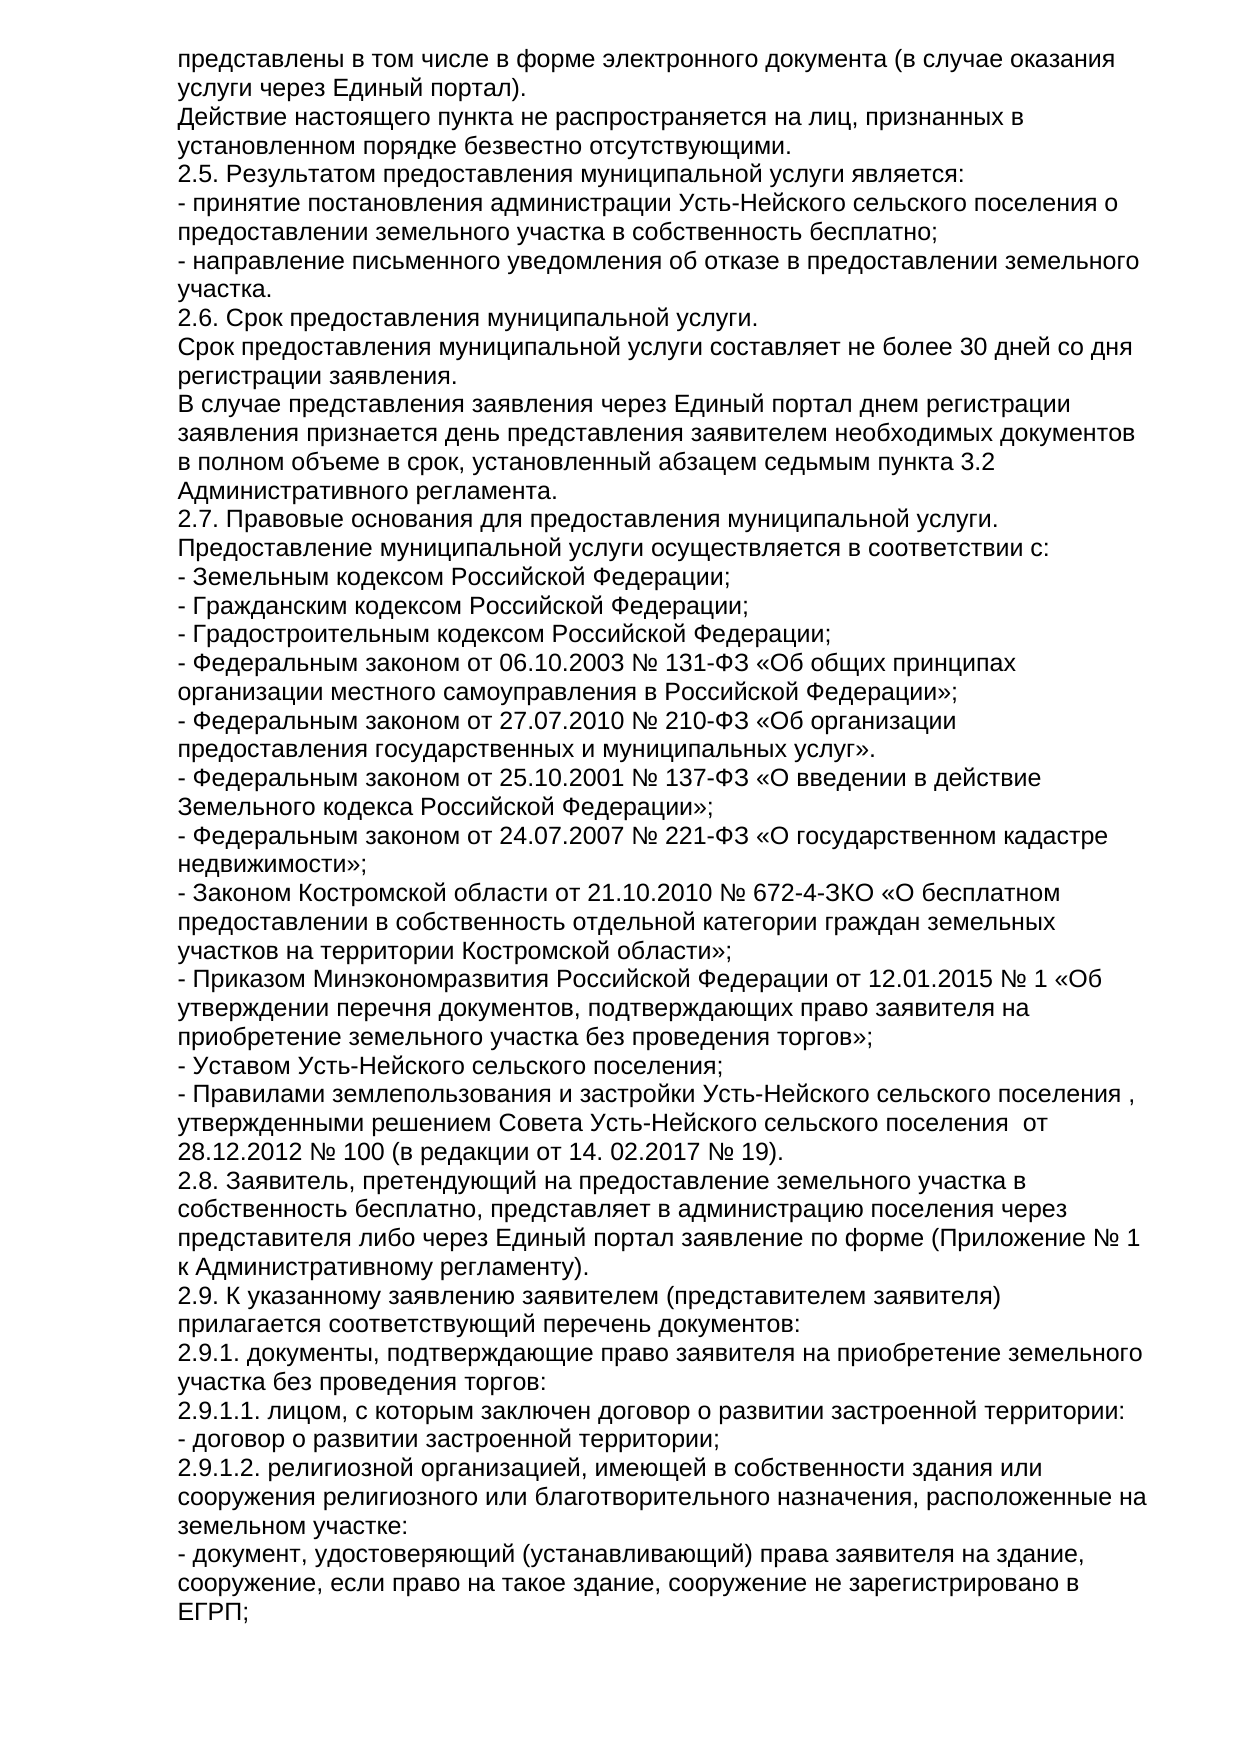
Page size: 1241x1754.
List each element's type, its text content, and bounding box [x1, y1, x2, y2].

text - Федеральным законом от 27.07.2010 № 210-ФЗ «Об организации предоставления государственных и муниципальных услуг». [177, 706, 1152, 763]
text 2.9.1.2. религиозной организацией, имеющей в собственности здания или сооружения религиозного или благотворительного назначения, расположенные на земельном участке: - документ, удостоверяющий (устанавливающий) права заявителя на здание, сооружение, если право на такое здание, сооружение не зарегистрировано в ЕГРП; [177, 1453, 1152, 1626]
text - Федеральным законом от 24.07.2007 № 221-ФЗ «О государственном кадастре недвижимости»; - Законом Костромской области от 21.10.2010 № 672-4-ЗКО «О бесплатном предоставлении в собственность отдельной категории граждан земельных участков на территории Костромской области»; [177, 821, 1152, 964]
text - Приказом Минэкономразвития Российской Федерации от 12.01.2015 № 1 «Об утверждении перечня документов, подтверждающих право заявителя на приобретение земельного участка без проведения торгов»; [177, 964, 1152, 1051]
text 2.9.1.1. лицом, с которым заключен договор о развитии застроенной территории: [177, 1396, 1152, 1424]
text - Федеральным законом от 06.10.2003 № 131-ФЗ «Об общих принципах организации местного самоуправления в Российской Федерации»; [177, 648, 1152, 706]
text - Гражданским кодексом Российской Федерации; [177, 591, 1152, 619]
text - Правилами землепользования и застройки Усть-Нейского сельского поселения , утвержденными решением Совета Усть-Нейского сельского поселения от 28.12.2012 № 100 (в редакции от 14. 02.2017 № 19). [177, 1079, 1152, 1166]
text - направление письменного уведомления об отказе в предоставлении земельного участка. 2.6. Срок предоставления муниципальной услуги. [177, 246, 1152, 332]
text - Градостроительным кодексом Российской Федерации; [177, 619, 1152, 648]
text Срок предоставления муниципальной услуги составляет не более 30 дней со дня регистрации заявления. В случае представления заявления через Единый портал днем регистрации заявления признается день представления заявителем необходимых документов в полном объеме в срок, установленный абзацем седьмым пункта 3.2 Административного регламента. [177, 332, 1152, 504]
text - Уставом Усть-Нейского сельского поселения; [177, 1051, 1152, 1079]
text - принятие постановления администрации Усть-Нейского сельского поселения о предоставлении земельного участка в собственность бесплатно; [177, 188, 1152, 246]
text Предоставление муниципальной услуги осуществляется в соответствии с: [177, 533, 1152, 562]
text 2.9.1. документы, подтверждающие право заявителя на приобретение земельного участка без проведения торгов: [177, 1338, 1152, 1396]
text 2.8. Заявитель, претендующий на предоставление земельного участка в собственность бесплатно, представляет в администрацию поселения через представителя либо через Единый портал заявление по форме (Приложение № 1 к Административному регламенту). 2.9. К указанному заявлению заявителем (представителем заявителя) прилагается соответствующий перечень документов: [177, 1166, 1152, 1338]
text - Земельным кодексом Российской Федерации; [177, 562, 1152, 591]
text 2.5. Результатом предоставления муниципальной услуги является: [177, 159, 1152, 188]
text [177, 44, 1152, 159]
text - договор о развитии застроенной территории; [177, 1424, 1152, 1453]
text 2.7. Правовые основания для предоставления муниципальной услуги. [177, 504, 1152, 533]
text - Федеральным законом от 25.10.2001 № 137-ФЗ «О введении в действие Земельного кодекса Российской Федерации»; [177, 763, 1152, 821]
